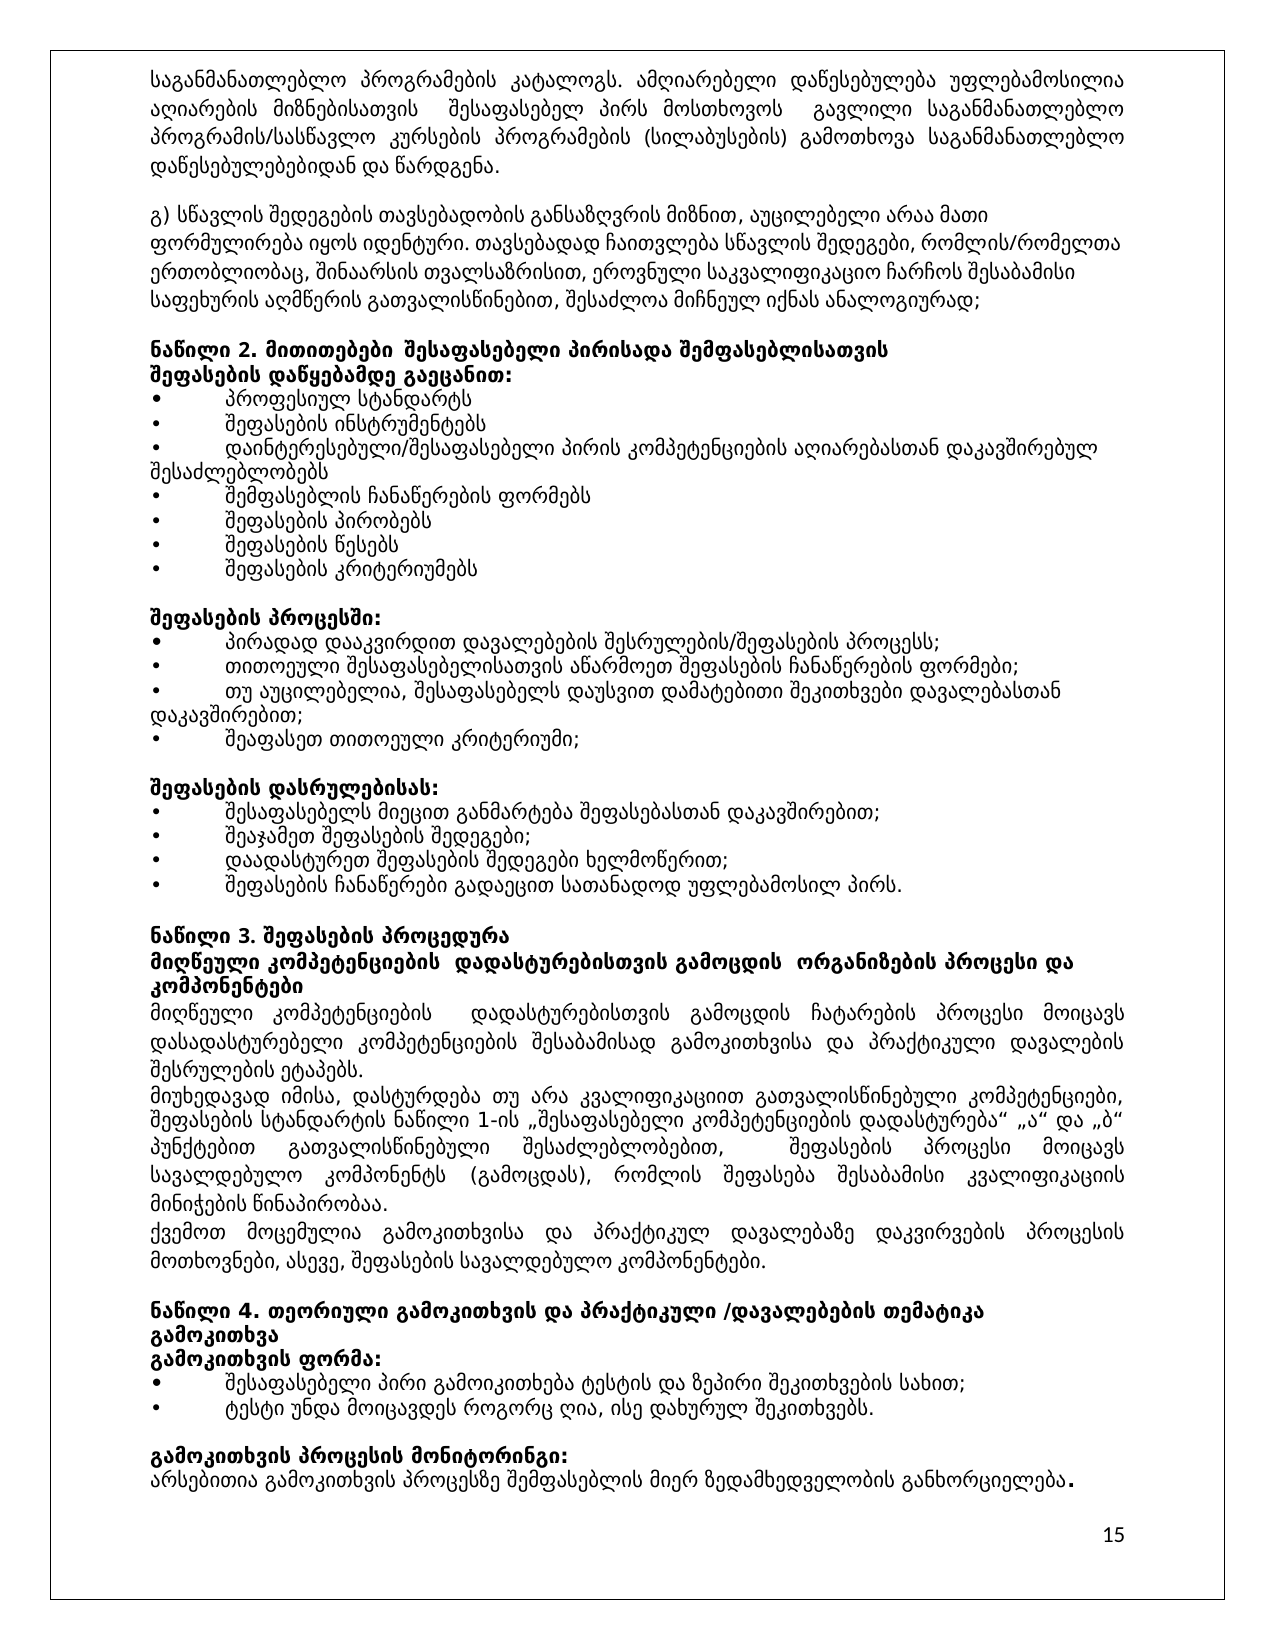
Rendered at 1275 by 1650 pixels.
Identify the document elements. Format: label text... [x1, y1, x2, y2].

text შეფასების პროცესში: [150, 606, 1125, 630]
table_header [139, 1274, 1136, 1517]
text • შეფასების პირობებს [150, 509, 1125, 533]
text • თუ აუცილებელია, შესაფასებელს დაუსვით დამატებითი შეკითხვები დავალებასთან დაკავშირებით; [150, 679, 1125, 727]
text • შეფასების კრიტერიუმებს [150, 557, 1125, 582]
text ნაწილი 2. მითითებები შესაფასებელი პირისადა შემფასებლისათვის [150, 335, 1125, 363]
text ქვემოთ მოცემულია გამოკითხვისა და პრაქტიკულ დავალებაზე დაკვირვების პროცესის მოთხოვნები, ასევე, შეფასების სავალდებულო კომპონენტები. [150, 1217, 1125, 1274]
text შეფასების დასრულებისას: [150, 776, 1125, 800]
text • შეაფასეთ თითოეული კრიტერიუმი; [150, 727, 1125, 751]
text • თითოეული შესაფასებელისათვის აწარმოეთ შეფასების ჩანაწერების ფორმები; [150, 654, 1125, 679]
text მიღწეული კომპეტენციების დადასტურებისთვის გამოცდის ჩატარების პროცესი მოიცავს დასადასტურებელი კომპეტენციების შესაბამისად გამოკითხვისა და პრაქტიკული დავალების შესრულების ეტაპებს. [150, 998, 1125, 1084]
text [150, 66, 1125, 179]
text • დაინტერესებული/შესაფასებელი პირის კომპეტენციების აღიარებასთან დაკავშირებულ შესაძლებლობებს [150, 436, 1125, 484]
text გ) სწავლის შედეგების თავსებადობის განსაზღვრის მიზნით, აუცილებელი არაა მათი ფორმულირება იყოს იდენტური. თავსებადად ჩაითვლება სწავლის შედეგები, რომლის/რომელთა ერთობლიობაც, შინაარსის თვალსაზრისით, ეროვნული საკვალიფიკაციო ჩარჩოს შესაბამისი საფეხურის აღმწერის გათვალისწინებით, შესაძლოა მიჩნეულ იქნას ანალოგიურად; [150, 200, 1125, 314]
text • პირადად დააკვირდით დავალებების შესრულების/შეფასების პროცესს; [150, 630, 1125, 654]
text • შეფასების წესებს [150, 533, 1125, 557]
text მიუხედავად იმისა, დასტურდება თუ არა კვალიფიკაციით გათვალისწინებული კომპეტენციები, შეფასების სტანდარტის ნაწილი 1-ის „შესაფასებელი კომპეტენციების დადასტურება“ „ა“ და „ბ“ პუნქტებით გათვალისწინებული შესაძლებლობებით, შეფასების პროცესი მოიცავს სავალდებულო კომპონენტს (გამოცდას), რომლის შეფასება შესაბამისი კვალიფიკაციის მინიჭების წინაპირობაა. [150, 1084, 1125, 1217]
text • შეფასების ჩანაწერები გადაეცით სათანადოდ უფლებამოსილ პირს. [150, 873, 1125, 897]
text • შეფასების ინსტრუმენტებს [150, 412, 1125, 436]
text შეფასების დაწყებამდე გაეცანით: [150, 363, 1125, 387]
text • დაადასტურეთ შეფასების შედეგები ხელმოწერით; [150, 848, 1125, 873]
text ნაწილი 3. შეფასების პროცედურა [150, 921, 1125, 950]
text • შესაფასებელს მიეცით განმარტება შეფასებასთან დაკავშირებით; [150, 800, 1125, 824]
text • პროფესიულ სტანდარტს [150, 387, 1125, 412]
text • შეაჯამეთ შეფასების შედეგები; [150, 824, 1125, 848]
text მიღწეული კომპეტენციების დადასტურებისთვის გამოცდის ორგანიზების პროცესი და კომპონენტები [150, 950, 1125, 998]
text • შემფასებლის ჩანაწერების ფორმებს [150, 484, 1125, 509]
